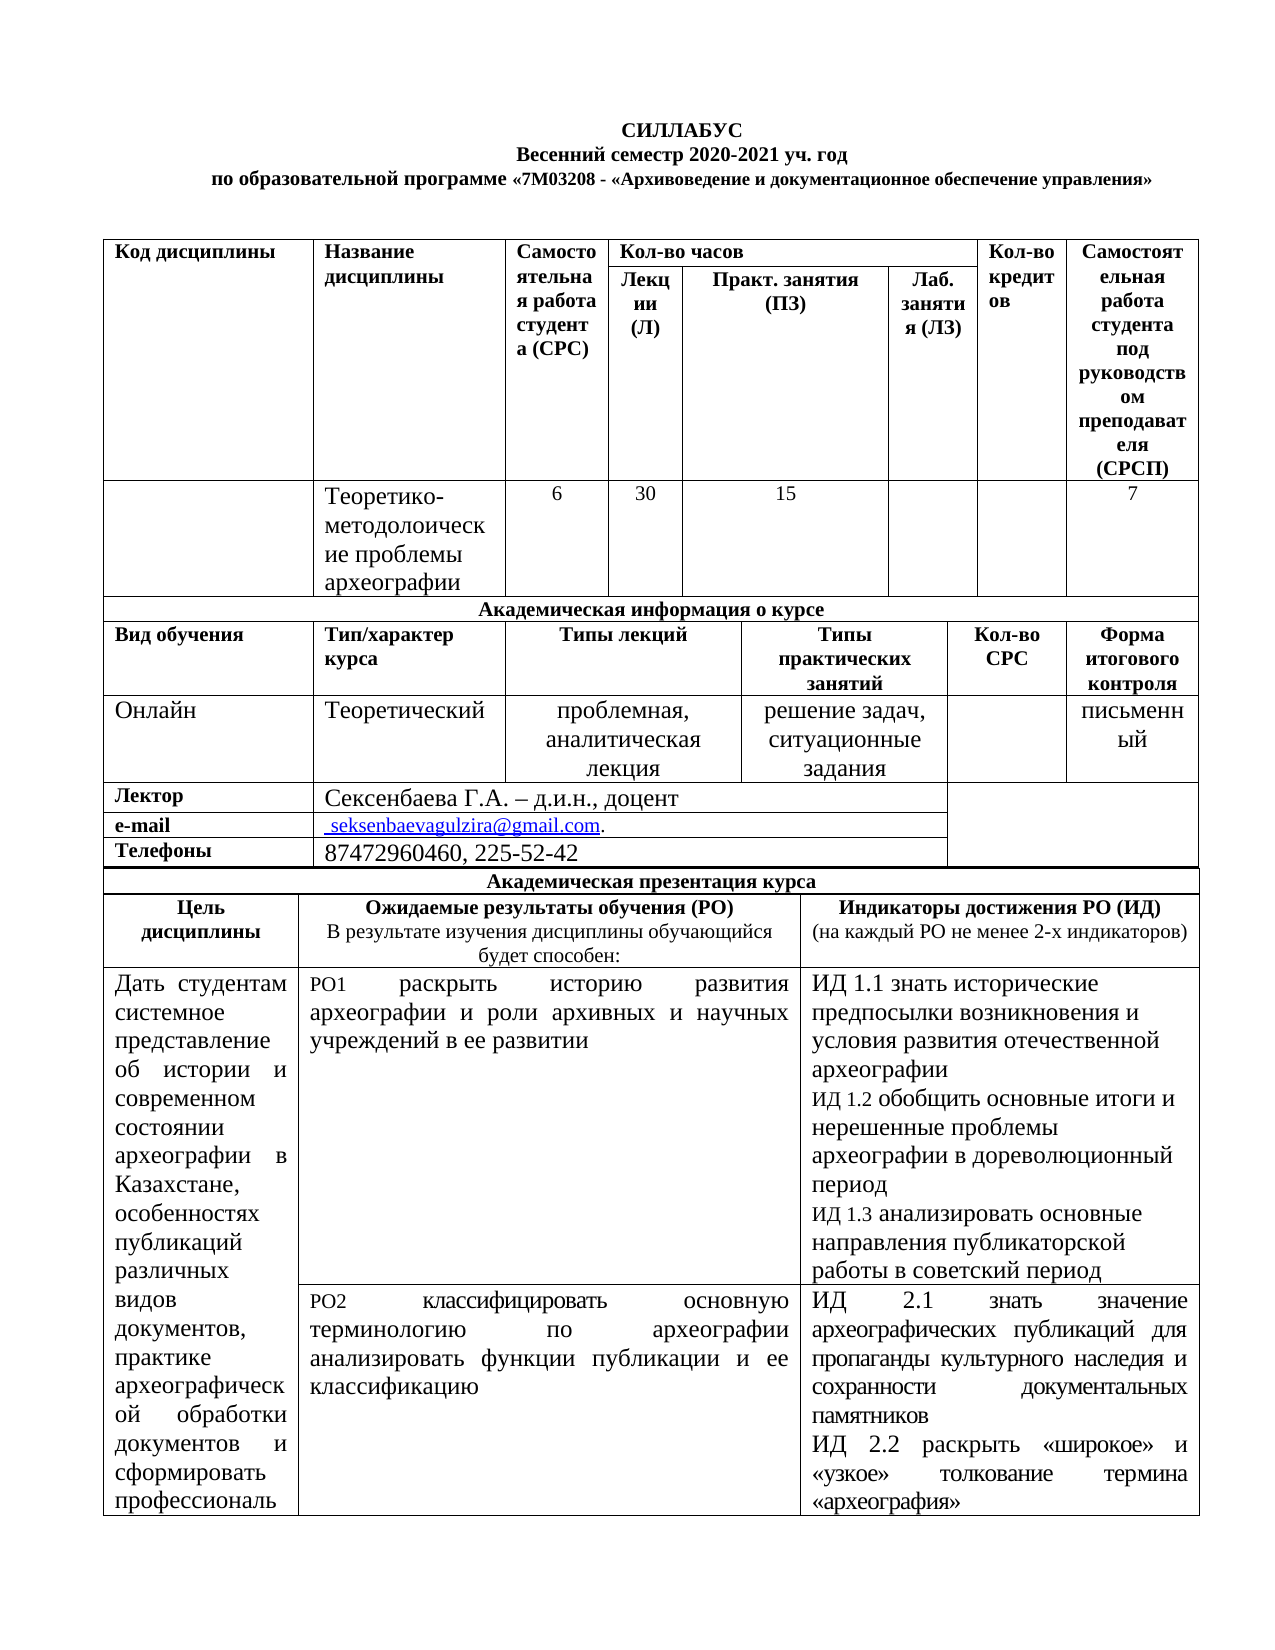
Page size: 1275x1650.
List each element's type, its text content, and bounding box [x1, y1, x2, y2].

table_cell [948, 696, 1066, 782]
table_cell e-mail [104, 813, 313, 837]
table_cell письменный [1067, 696, 1198, 782]
table_cell Теоретико-методолоические проблемы археографии [314, 481, 505, 596]
table_cell Лектор [104, 783, 313, 812]
table_header Кол-во часов [609, 240, 977, 266]
table_cell [889, 481, 977, 596]
table_cell Лаб. занятия (ЛЗ) [889, 267, 977, 480]
table_cell ИД 1.1 знать исторические предпосылки возникновения и условия развития отечественной археографии ИД 1.2 обобщить основные итоги и нерешенные проблемы археографии в дореволюционный период ИД 1.3 анализировать основные направления публикаторской работы в советский период [801, 968, 1199, 1284]
table_cell Дать студентам системное представление об истории и современном состоянии археографии в Казахстане, особенностях публикаций различных видов документов, практике археографической обработки документов и сформировать профессиональные компетенции в области археографии различных типов и видов документов [104, 968, 298, 1515]
table_cell Тип/характер курса [314, 622, 505, 694]
table_cell решение задач, ситуационные задания [742, 696, 947, 782]
table_cell Сексенбаева Г.А. – д.и.н., доцент [314, 783, 947, 812]
table_cell 7 [1067, 481, 1198, 596]
table_cell [104, 481, 313, 596]
table_header Индикаторы достижения РО (ИД) (на каждый РО не менее 2-х индикаторов) [801, 895, 1199, 967]
table_header Цель дисциплины [104, 895, 298, 967]
text СИЛЛАБУС [177, 118, 1186, 142]
table_cell Теоретический [314, 696, 505, 782]
table_cell [948, 783, 1198, 866]
table_cell проблемная, аналитическая лекция [506, 696, 741, 782]
table_header Академическая презентация курса [104, 869, 1199, 893]
table_cell Академическая информация о курсе [104, 597, 1198, 621]
table_header Самостоятельная работа студента (СРС) [506, 240, 608, 480]
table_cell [299, 1285, 800, 1515]
table_cell Типы лекций [506, 622, 741, 694]
table_cell Вид обучения [104, 622, 313, 694]
table_cell Телефоны [104, 838, 313, 866]
table_cell Практ. занятия (ПЗ) [683, 267, 888, 480]
table_cell 30 [609, 481, 682, 596]
table_cell 6 [506, 481, 608, 596]
table_cell [978, 481, 1066, 596]
table_cell Типы практических занятий [742, 622, 947, 694]
text Весенний семестр 2020-2021 уч. год [177, 142, 1186, 166]
table_header Код дисциплины [104, 240, 313, 480]
table_header Название дисциплины [314, 240, 505, 480]
table_cell Онлайн [104, 696, 313, 782]
table_cell Лекции (Л) [609, 267, 682, 480]
table_cell 87472960460, 225-52-42 [314, 838, 947, 866]
text по образовательной программе «7М03208 - «Архивоведение и документационное обеспечение управления» [177, 166, 1186, 190]
table_header Самостоятельная работа студента под руководством преподавателя (СРСП) [1067, 240, 1198, 480]
table_cell Форма итогового контроля [1067, 622, 1198, 694]
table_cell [801, 1285, 1199, 1515]
table_cell РО1 раскрыть историю развития археографии и роли архивных и научных учреждений в ее развитии [299, 968, 800, 1284]
table_cell seksenbaevagulzira@gmail.com. [314, 813, 947, 837]
table_cell 15 [683, 481, 888, 596]
table_cell Кол-во СРС [948, 622, 1066, 694]
table_header Ожидаемые результаты обучения (РО) В результате изучения дисциплины обучающийся будет способен: [299, 895, 800, 967]
table_header Кол-во кредитов [978, 240, 1066, 480]
